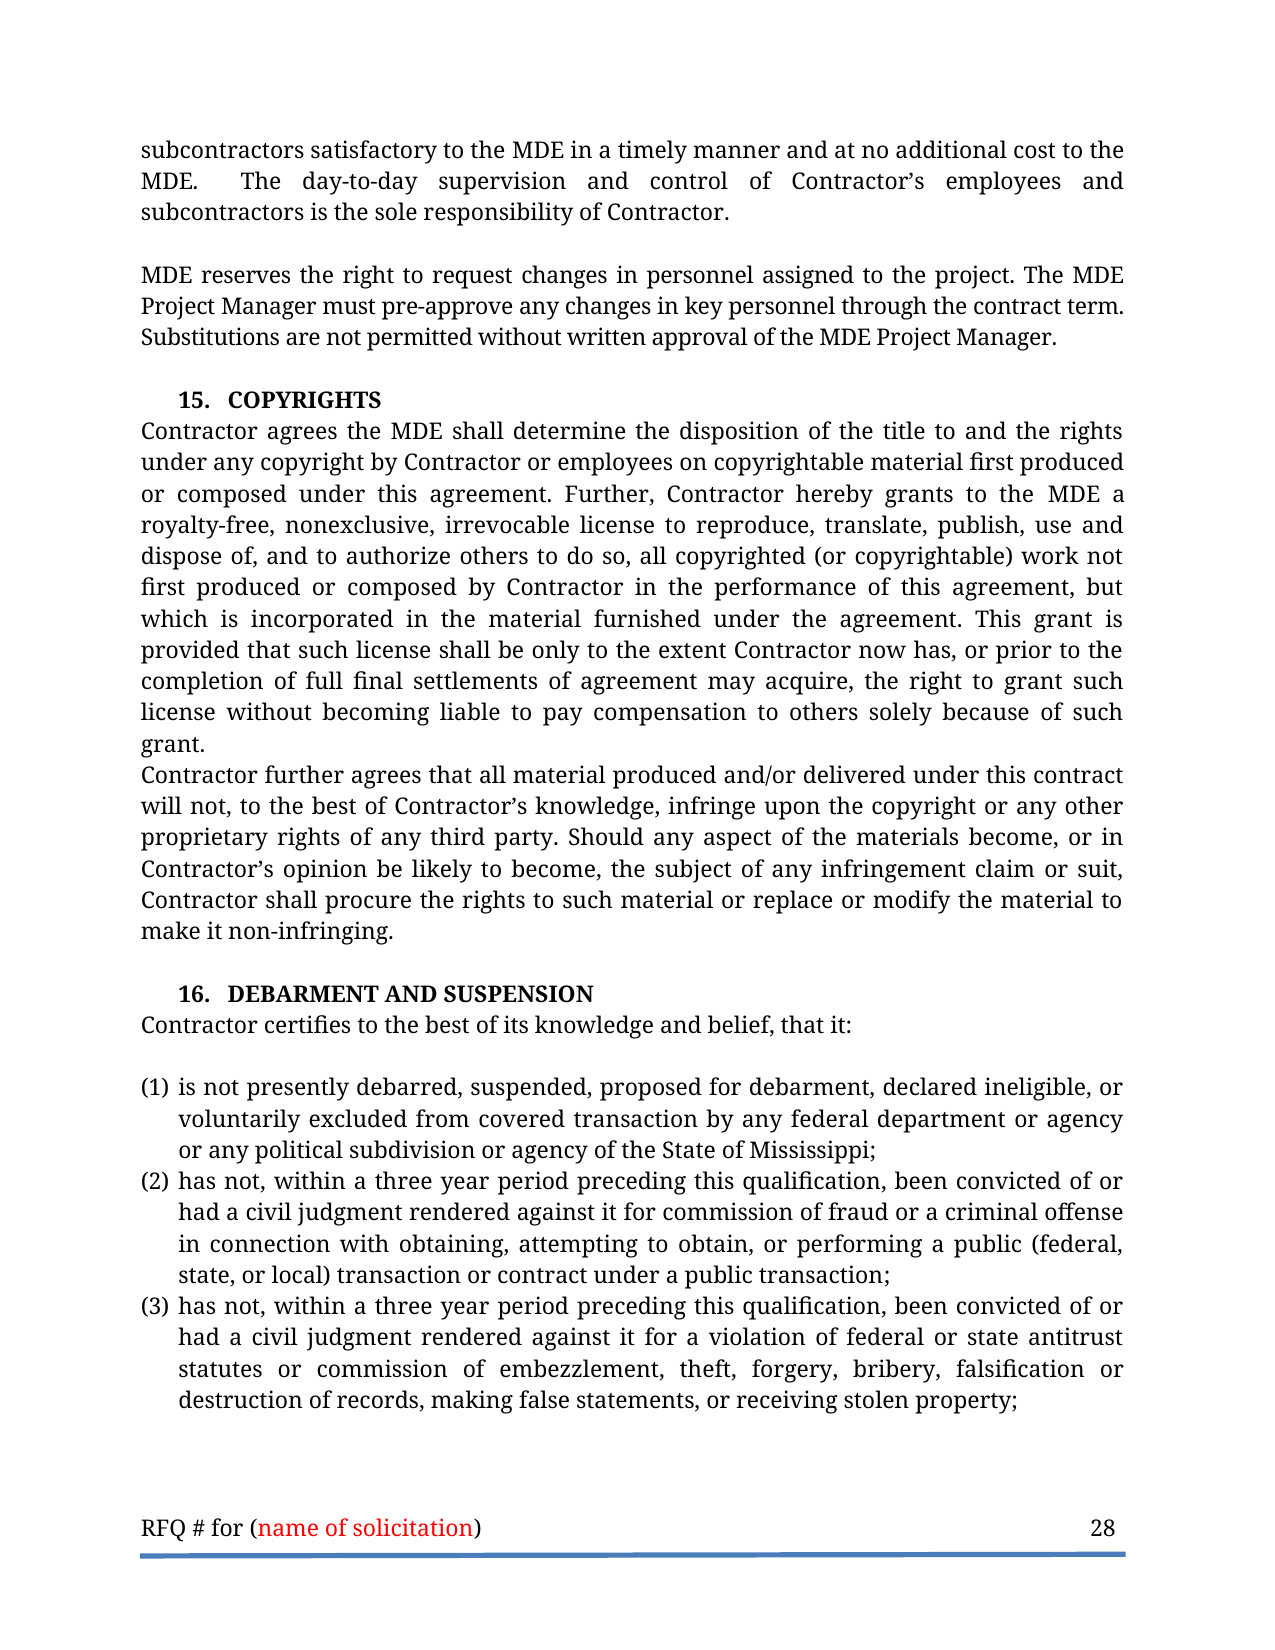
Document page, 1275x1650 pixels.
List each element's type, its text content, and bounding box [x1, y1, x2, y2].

text MDE reserves the right to request changes in personnel assigned to the project. The MDE Project Manager must pre-approve any changes in key personnel through the contract term. Substitutions are not permitted without written approval of the MDE Project Manager. [141, 259, 1125, 353]
text Contractor certifies to the best of its knowledge and belief, that it: [141, 1009, 1125, 1040]
text Contractor further agrees that all material produced and/or delivered under this contract will not, to the best of Contractor’s knowledge, infringe upon the copyright or any other proprietary rights of any third party. Should any aspect of the materials become, or in Contractor’s opinion be likely to become, the subject of any infringement claim or suit, Contractor shall procure the rights to such material or replace or modify the material to make it non-infringing. [141, 759, 1125, 946]
list has not, within a three year period preceding this qualification, been convicted of or had a civil judgment rendered against it for commission of fraud or a criminal offense in connection with obtaining, attempting to obtain, or performing a public (federal, state, or local) transaction or contract under a public transaction; [141, 1165, 1125, 1290]
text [141, 134, 1125, 228]
list has not, within a three year period preceding this qualification, been convicted of or had a civil judgment rendered against it for a violation of federal or state antitrust statutes or commission of embezzlement, theft, forgery, bribery, falsification or destruction of records, making false statements, or receiving stolen property; [141, 1290, 1125, 1415]
list is not presently debarred, suspended, proposed for debarment, declared ineligible, or voluntarily excluded from covered transaction by any federal department or agency or any political subdivision or agency of the State of Mississippi; [141, 1071, 1125, 1165]
text Contractor agrees the MDE shall determine the disposition of the title to and the rights under any copyright by Contractor or employees on copyrightable material first produced or composed under this agreement. Further, Contractor hereby grants to the MDE a royalty-free, nonexclusive, irrevocable license to reproduce, translate, publish, use and dispose of, and to authorize others to do so, all copyrighted (or copyrightable) work not first produced or composed by Contractor in the performance of this agreement, but which is incorporated in the material furnished under the agreement. This grant is provided that such license shall be only to the extent Contractor now has, or prior to the completion of full final settlements of agreement may acquire, the right to grant such license without becoming liable to pay compensation to others solely because of such grant. [141, 415, 1125, 759]
list DEBARMENT AND SUSPENSION [178, 978, 1125, 1009]
list COPYRIGHTS [178, 384, 1125, 415]
